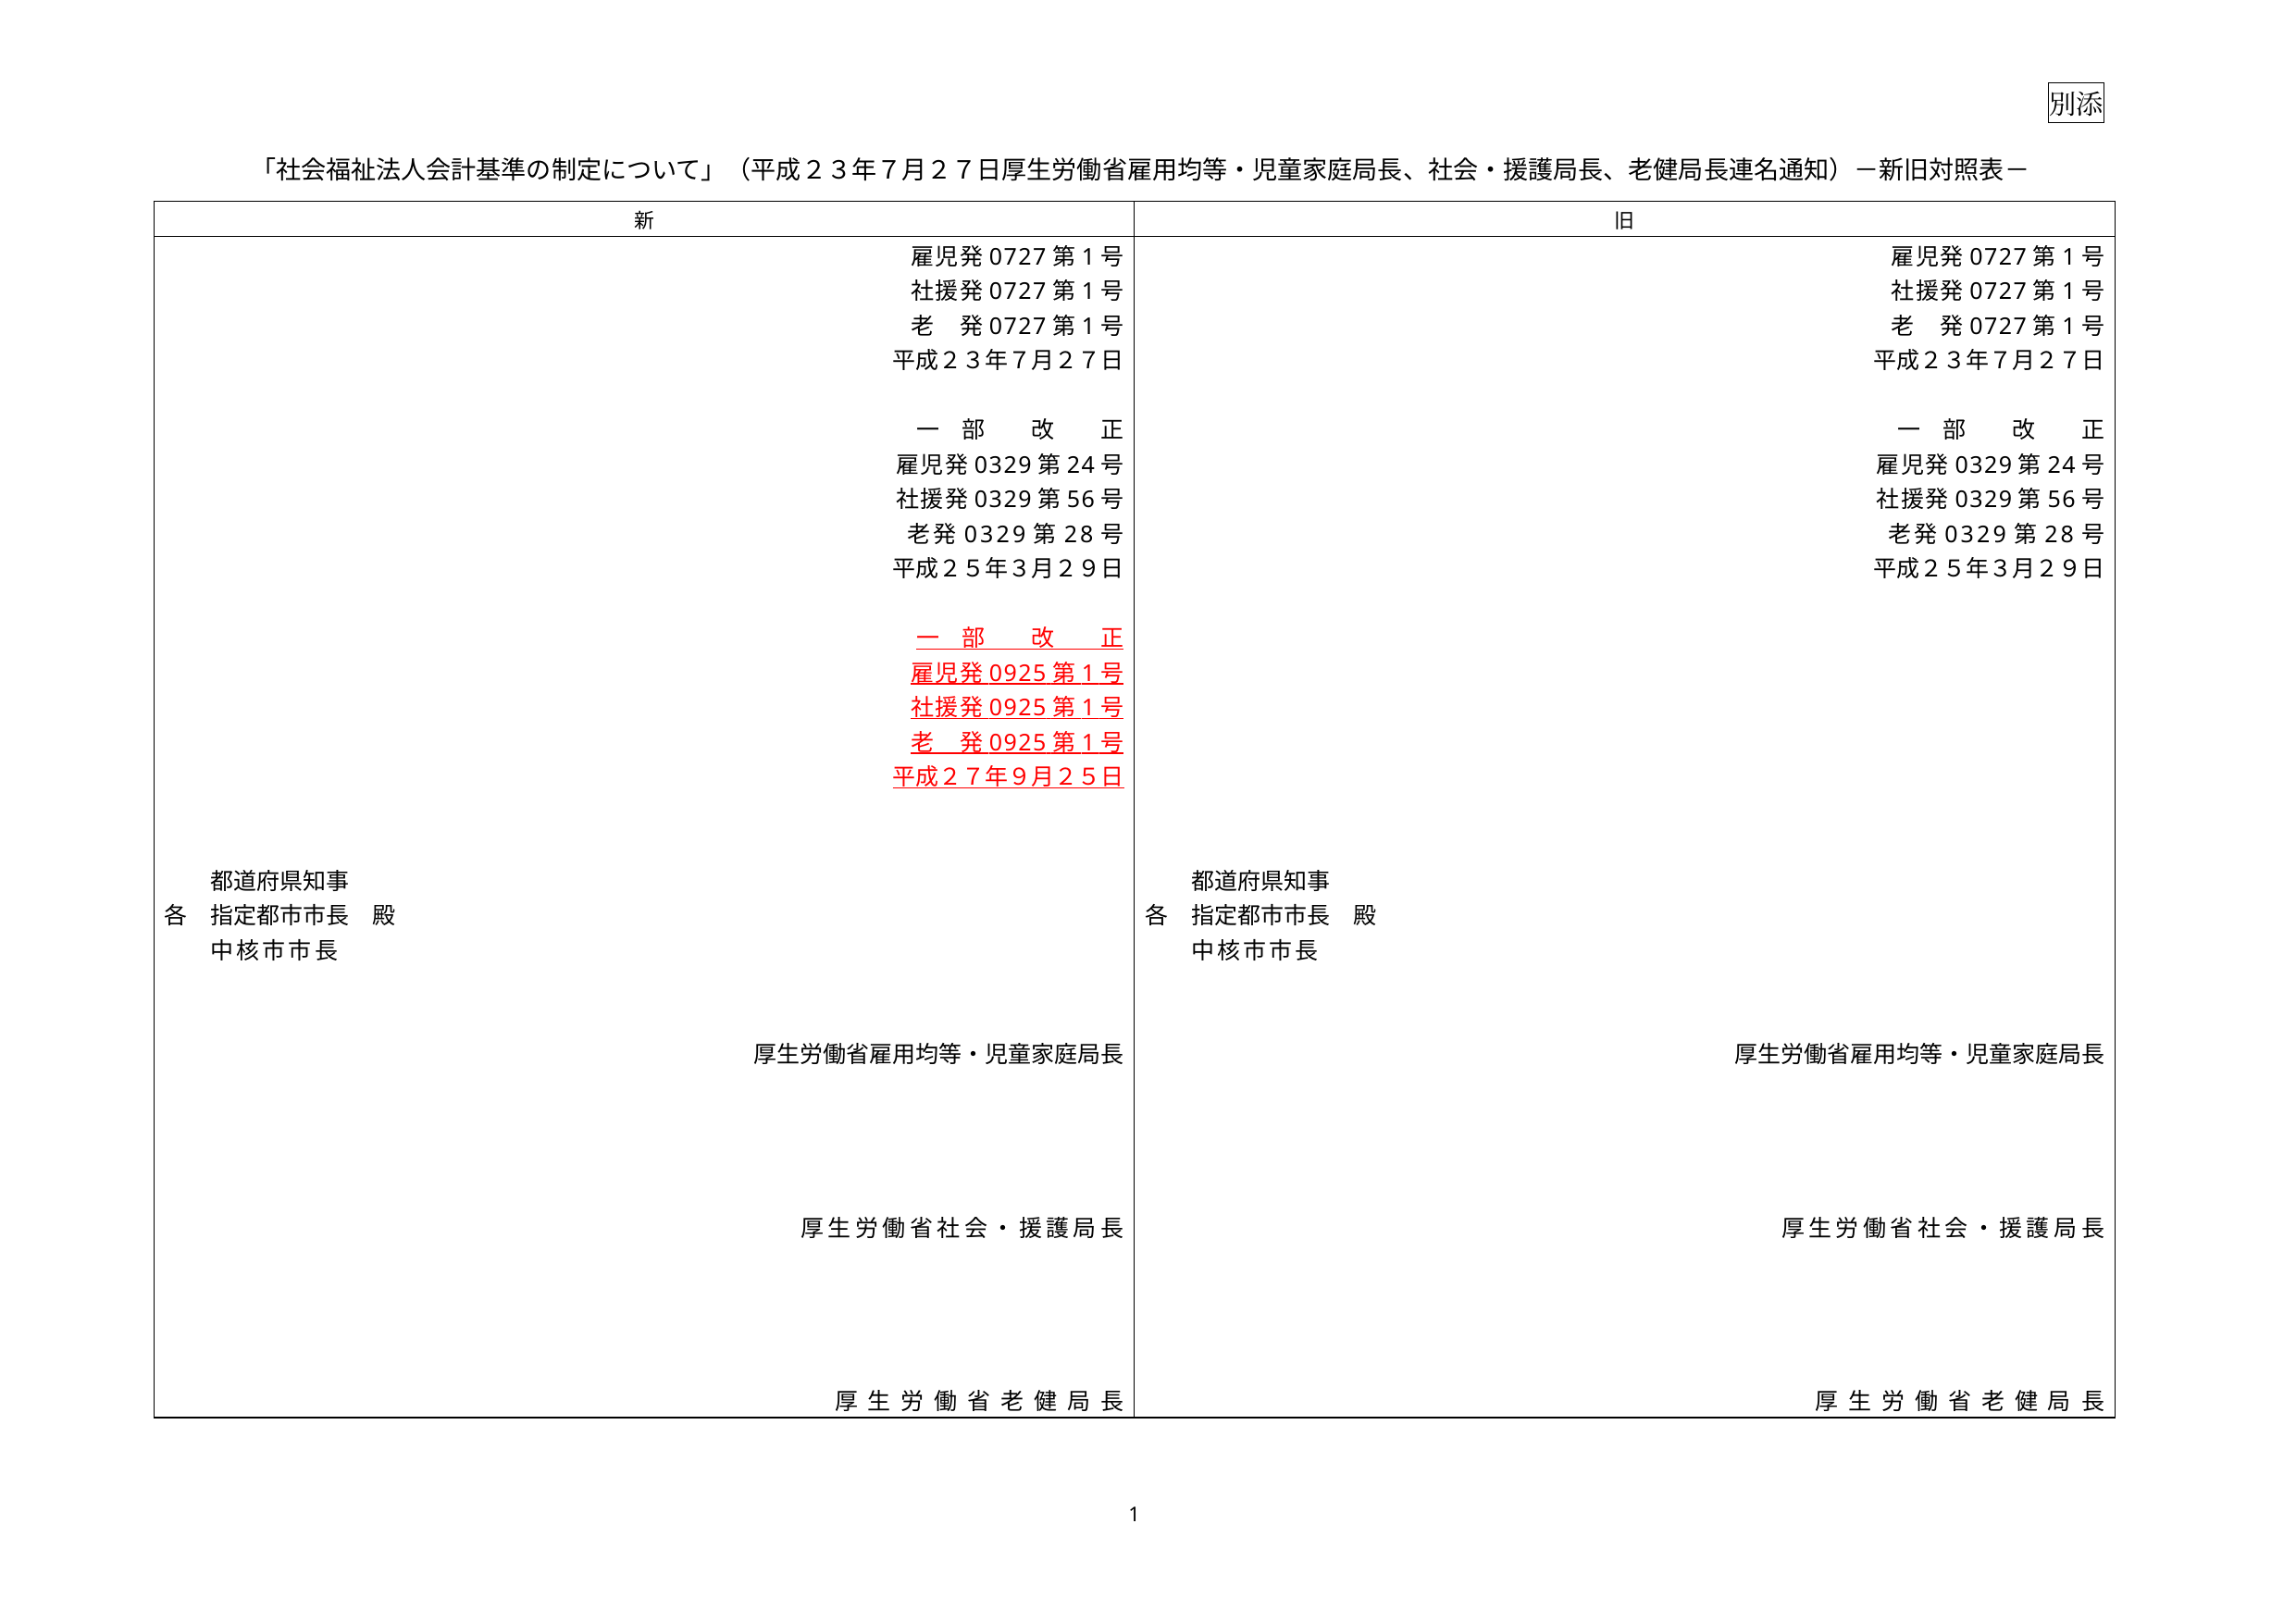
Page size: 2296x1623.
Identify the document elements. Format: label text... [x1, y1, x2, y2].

table_header 旧 [1135, 202, 2115, 236]
table_header 新 [155, 202, 1134, 236]
